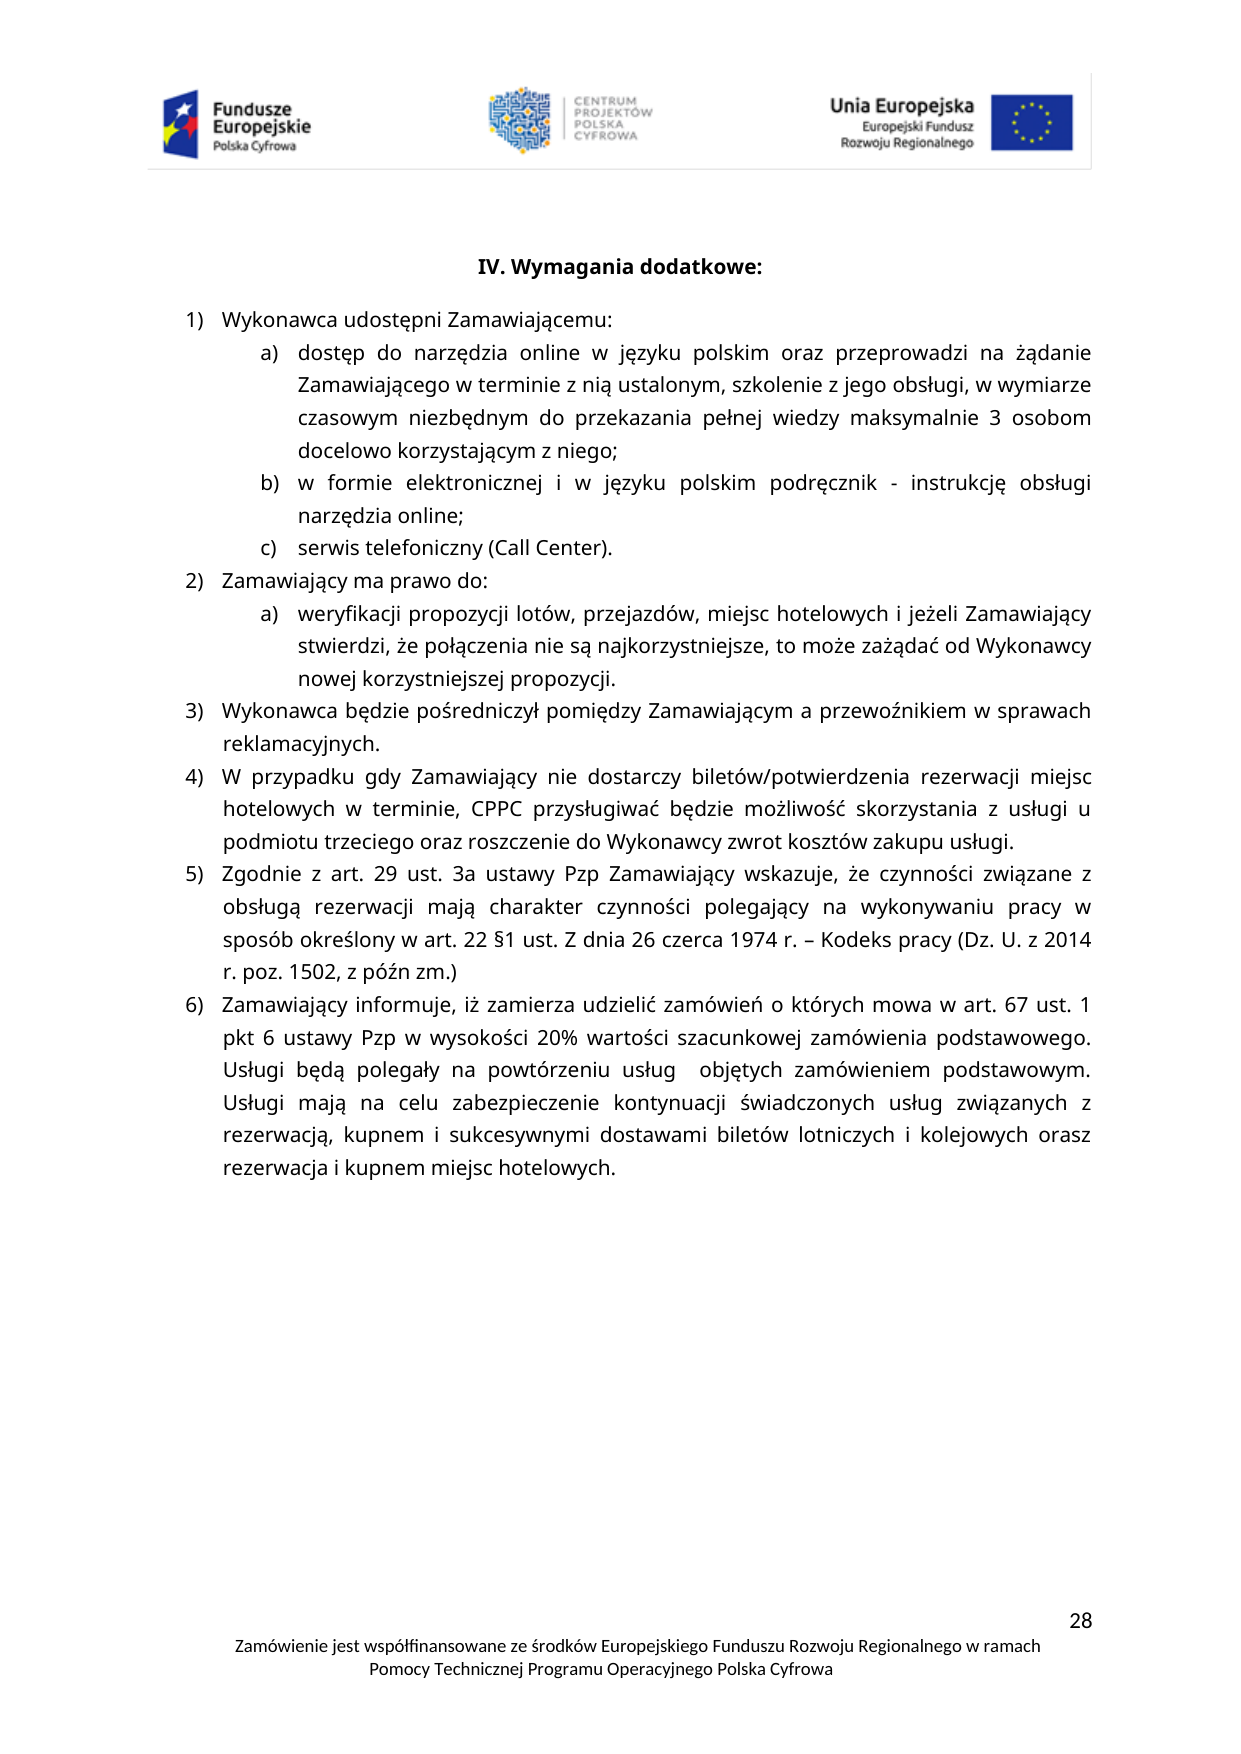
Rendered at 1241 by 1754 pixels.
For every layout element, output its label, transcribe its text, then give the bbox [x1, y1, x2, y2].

list Zgodnie z art. 29 ust. 3a ustawy Pzp Zamawiający wskazuje, że czynności związane z obsługą rezerwacji mają charakter czynności polegający na wykonywaniu pracy w sposób określony w art. 22 §1 ust. Z dnia 26 czerca 1974 r. – Kodeks pracy (Dz. U. z 2014 r. poz. 1502, z późn zm.) [185, 859, 1092, 986]
list w formie elektronicznej i w języku polskim podręcznik - instrukcję obsługi narzędzia online; [260, 468, 1092, 529]
list weryfikacji propozycji lotów, przejazdów, miejsc hotelowych i jeżeli Zamawiający stwierdzi, że połączenia nie są najkorzystniejsze, to może zażądać od Wykonawcy nowej korzystniejszej propozycji. [260, 599, 1092, 692]
picture [147, 73, 1093, 171]
list serwis telefoniczny (Call Center). [260, 533, 1092, 562]
list Zamawiający informuje, iż zamierza udzielić zamówień o których mowa w art. 67 ust. 1 pkt 6 ustawy Pzp w wysokości 20% wartości szacunkowej zamówienia podstawowego. Usługi będą polegały na powtórzeniu usług objętych zamówieniem podstawowym. Usługi mają na celu zabezpieczenie kontynuacji świadczonych usług związanych z rezerwacją, kupnem i sukcesywnymi dostawami biletów lotniczych i kolejowych orasz rezerwacja i kupnem miejsc hotelowych. [185, 990, 1092, 1181]
list Wykonawca udostępni Zamawiającemu: [185, 305, 1092, 334]
list W przypadku gdy Zamawiający nie dostarczy biletów/potwierdzenia rezerwacji miejsc hotelowych w terminie, CPPC przysługiwać będzie możliwość skorzystania z usługi u podmiotu trzeciego oraz roszczenie do Wykonawcy zwrot kosztów zakupu usługi. [185, 762, 1092, 855]
list Zamawiający ma prawo do: [185, 566, 1092, 594]
list Wykonawca będzie pośredniczył pomiędzy Zamawiającym a przewoźnikiem w sprawach reklamacyjnych. [185, 697, 1092, 758]
list dostęp do narzędzia online w języku polskim oraz przeprowadzi na żądanie Zamawiającego w terminie z nią ustalonym, szkolenie z jego obsługi, w wymiarze czasowym niezbędnym do przekazania pełnej wiedzy maksymalnie 3 osobom docelowo korzystającym z niego; [260, 338, 1092, 464]
text IV. Wymagania dodatkowe: [148, 252, 1092, 280]
